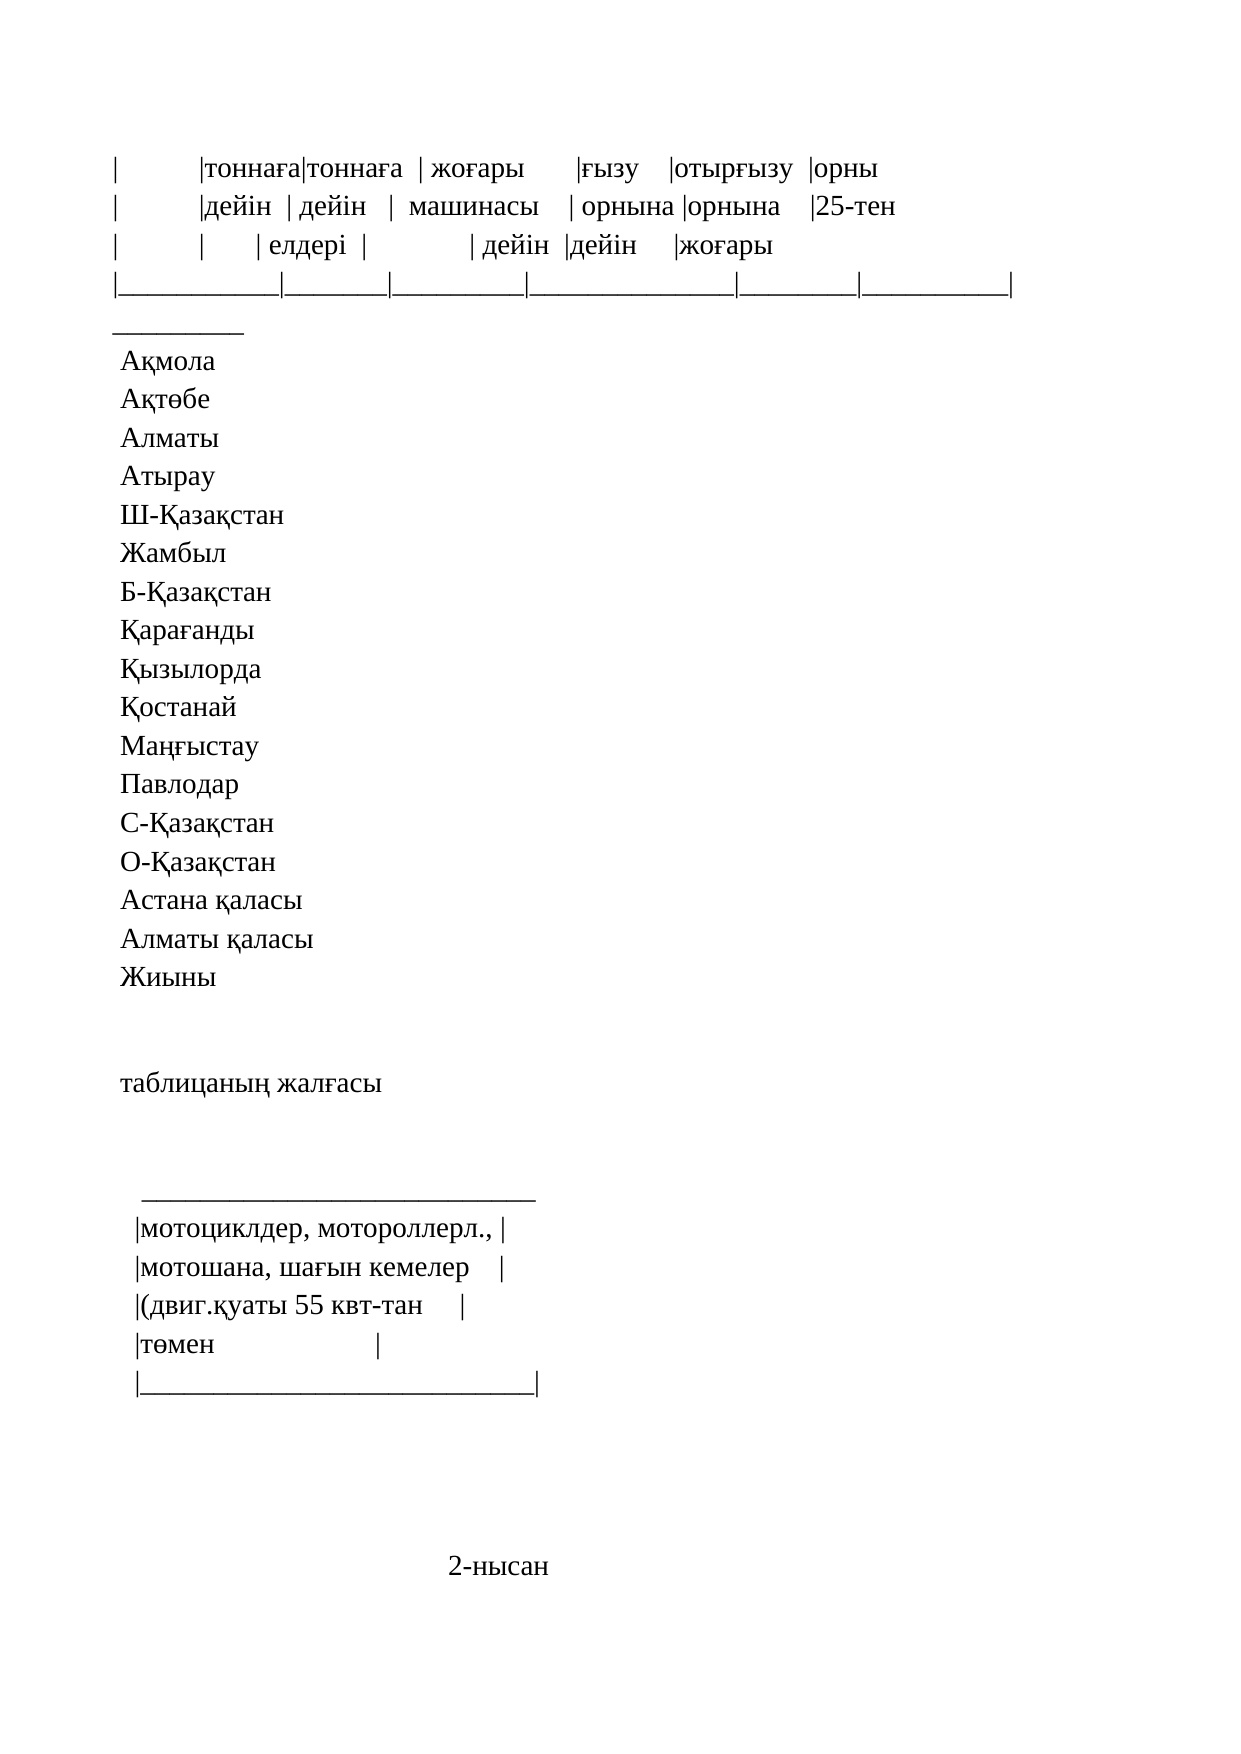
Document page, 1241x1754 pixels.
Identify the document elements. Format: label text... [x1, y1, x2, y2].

text | | | елдері | | дейін |дейін |жоғары [112, 227, 1128, 261]
text Жамбыл [112, 535, 1128, 569]
text Алматы [112, 420, 1128, 453]
text Жиыны [112, 959, 1128, 993]
text | |дейін | дейін | машинасы | орнына |орнына |25-тен [112, 188, 1128, 222]
text Қызылорда [112, 651, 1128, 684]
text Қарағанды [112, 612, 1128, 646]
text Ақмола [112, 343, 1128, 376]
text | |тоннаға|тоннаға | жоғары |ғызу |отырғызу |орны [112, 150, 1128, 183]
text |___________________________| [112, 1364, 1128, 1398]
text Қостанай [112, 689, 1128, 723]
text Ш-Қазақстан [112, 497, 1128, 530]
text |мотошана, шағын кемелер | [112, 1249, 1128, 1282]
text Атырау [112, 458, 1128, 492]
text Павлодар [112, 767, 1128, 800]
text С-Қазақстан [112, 805, 1128, 839]
text таблицаның жалғасы [112, 1066, 1128, 1099]
text Ақтөбе [112, 381, 1128, 415]
text Астана қаласы [112, 882, 1128, 916]
text |(двиг.қуаты 55 квт-тан | [112, 1287, 1128, 1321]
text |төмен | [112, 1326, 1128, 1359]
text 2-нысан [112, 1548, 1128, 1581]
text |___________|_______|_________|______________|________|__________|_________ [112, 266, 1128, 338]
text |мотоциклдер, мотороллерл., | [112, 1210, 1128, 1244]
text Алматы қаласы [112, 921, 1128, 954]
text Б-Қазақстан [112, 574, 1128, 607]
text ___________________________ [112, 1172, 1128, 1205]
text О-Қазақстан [112, 844, 1128, 877]
text Маңғыстау [112, 728, 1128, 762]
